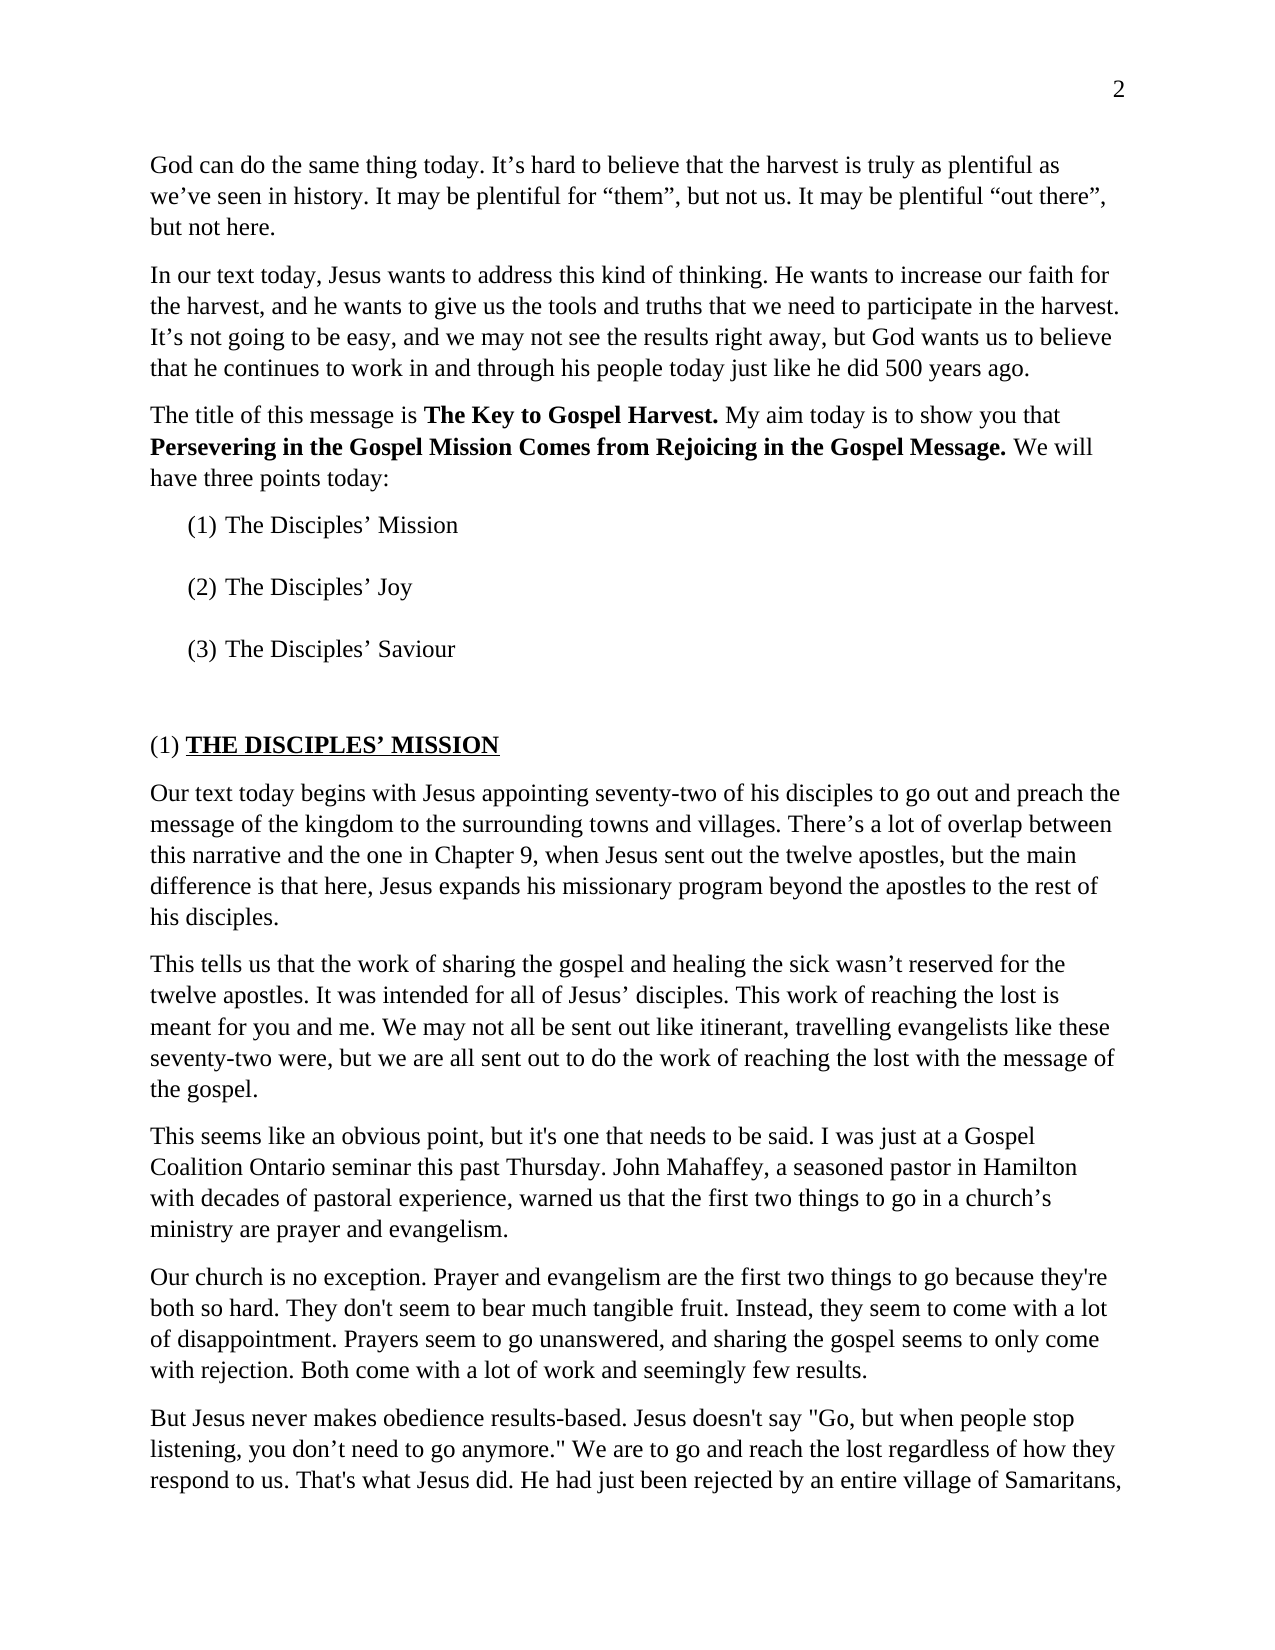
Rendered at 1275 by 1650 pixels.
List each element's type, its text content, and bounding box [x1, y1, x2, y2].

text The title of this message is The Key to Gospel Harvest. My aim today is to show you that Persevering in the Gospel Mission Comes from Rejoicing in the Gospel Message. We will have three points today: [150, 401, 1125, 491]
text (1) THE DISCIPLES’ MISSION [150, 730, 1125, 759]
text This seems like an obvious point, but it's one that needs to be said. I was just at a Gospel Coalition Ontario seminar this past Thursday. John Mahaffey, a seasoned pastor in Hamilton with decades of pastoral experience, warned us that the first two things to go in a church’s ministry are prayer and evangelism. [150, 1121, 1125, 1243]
text Our church is no exception. Prayer and evangelism are the first two things to go because they're both so hard. They don't seem to bear much tangible fruit. Instead, they seem to come with a lot of disappointment. Prayers seem to go unanswered, and sharing the gospel seems to only come with rejection. Both come with a lot of work and seemingly few results. [150, 1262, 1125, 1384]
text This tells us that the work of sharing the gospel and healing the sick wasn’t reserved for the twelve apostles. It was intended for all of Jesus’ disciples. This work of reaching the lost is meant for you and me. We may not all be sent out like itinerant, travelling evangelists like these seventy-two were, but we are all sent out to do the work of reaching the lost with the message of the gospel. [150, 949, 1125, 1102]
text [150, 150, 1125, 241]
list The Disciples’ Joy [187, 572, 1125, 601]
list The Disciples’ Mission [187, 510, 1125, 539]
text Our text today begins with Jesus appointing seventy-two of his disciples to go out and preach the message of the kingdom to the surrounding towns and villages. There’s a lot of overlap between this narrative and the one in Chapter 9, when Jesus sent out the twelve apostles, but the main difference is that here, Jesus expands his missionary program beyond the apostles to the rest of his disciples. [150, 778, 1125, 931]
list The Disciples’ Saviour [187, 634, 1125, 663]
text In our text today, Jesus wants to address this kind of thinking. He wants to increase our faith for the harvest, and he wants to give us the tools and truths that we need to participate in the harvest. It’s not going to be easy, and we may not see the results right away, but God wants us to believe that he continues to work in and through his people today just like he did 500 years ago. [150, 260, 1125, 382]
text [150, 1403, 1125, 1494]
